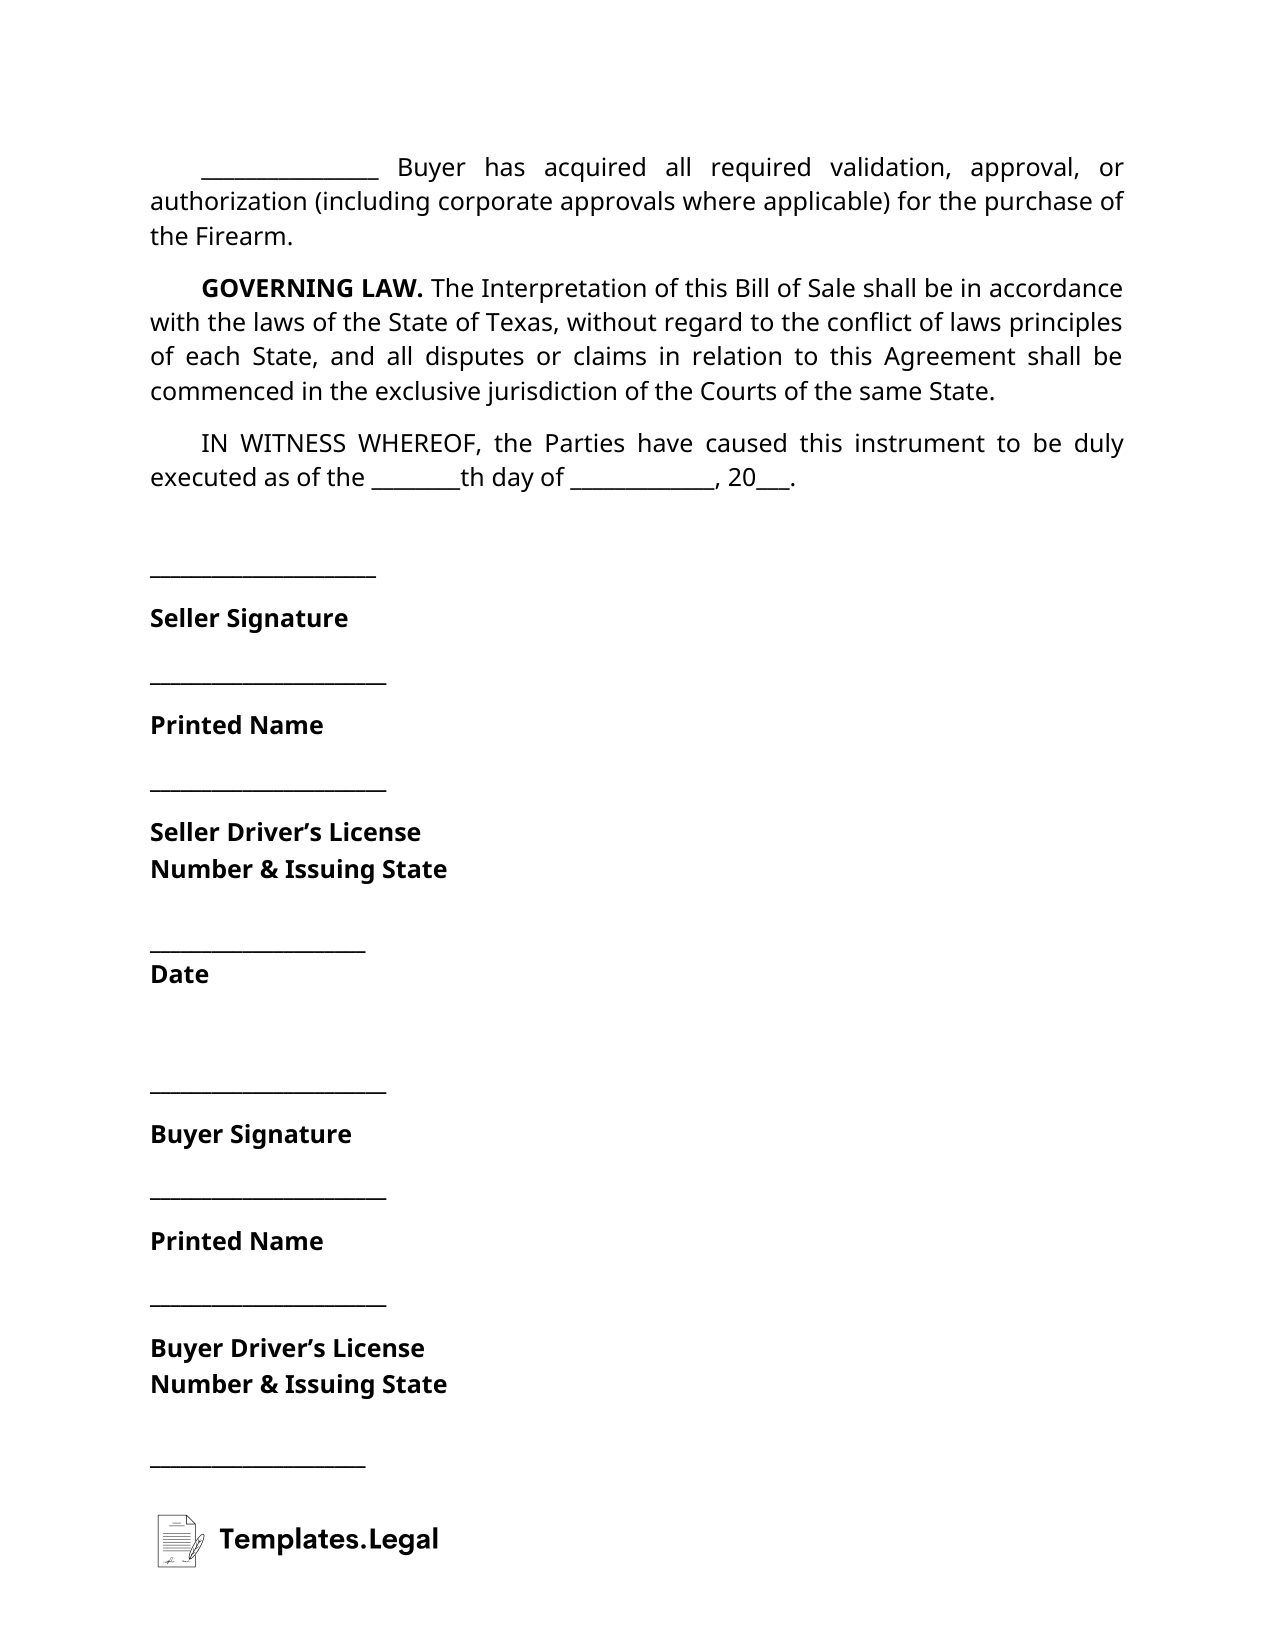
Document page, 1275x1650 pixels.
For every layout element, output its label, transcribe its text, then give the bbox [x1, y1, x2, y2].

text _______________________ [150, 761, 1125, 795]
text _______________________ [150, 1170, 1125, 1204]
text IN WITNESS WHEREOF, the Parties have caused this instrument to be duly executed as of the ________th day of _____________, 20___. [150, 426, 1125, 494]
text Printed Name [150, 708, 1125, 742]
text Seller Signature [150, 601, 1125, 635]
text Buyer Signature [150, 1117, 1125, 1151]
text _______________________ [150, 1277, 1125, 1311]
text Date [150, 956, 1125, 990]
text GOVERNING LAW. The Interpretation of this Bill of Sale shall be in accordance with the laws of the State of Texas, without regard to the conflict of laws principles of each State, and all disputes or claims in relation to this Agreement shall be commenced in the exclusive jurisdiction of the Courts of the same State. [150, 271, 1125, 407]
text Buyer Driver’s License [150, 1330, 1125, 1364]
text Number & Issuing State [150, 851, 1125, 886]
text Number & Issuing State [150, 1367, 1125, 1401]
text _______________________ [150, 1063, 1125, 1097]
text _____________________ [150, 1438, 1125, 1472]
text ______________________ [150, 547, 1125, 582]
picture [150, 1507, 445, 1575]
text Seller Driver’s License [150, 815, 1125, 849]
text ________________ Buyer has acquired all required validation, approval, or authorization (including corporate approvals where applicable) for the purchase of the Firearm. [150, 150, 1125, 252]
text _____________________ [150, 922, 1125, 956]
text Printed Name [150, 1223, 1125, 1258]
text _______________________ [150, 654, 1125, 688]
